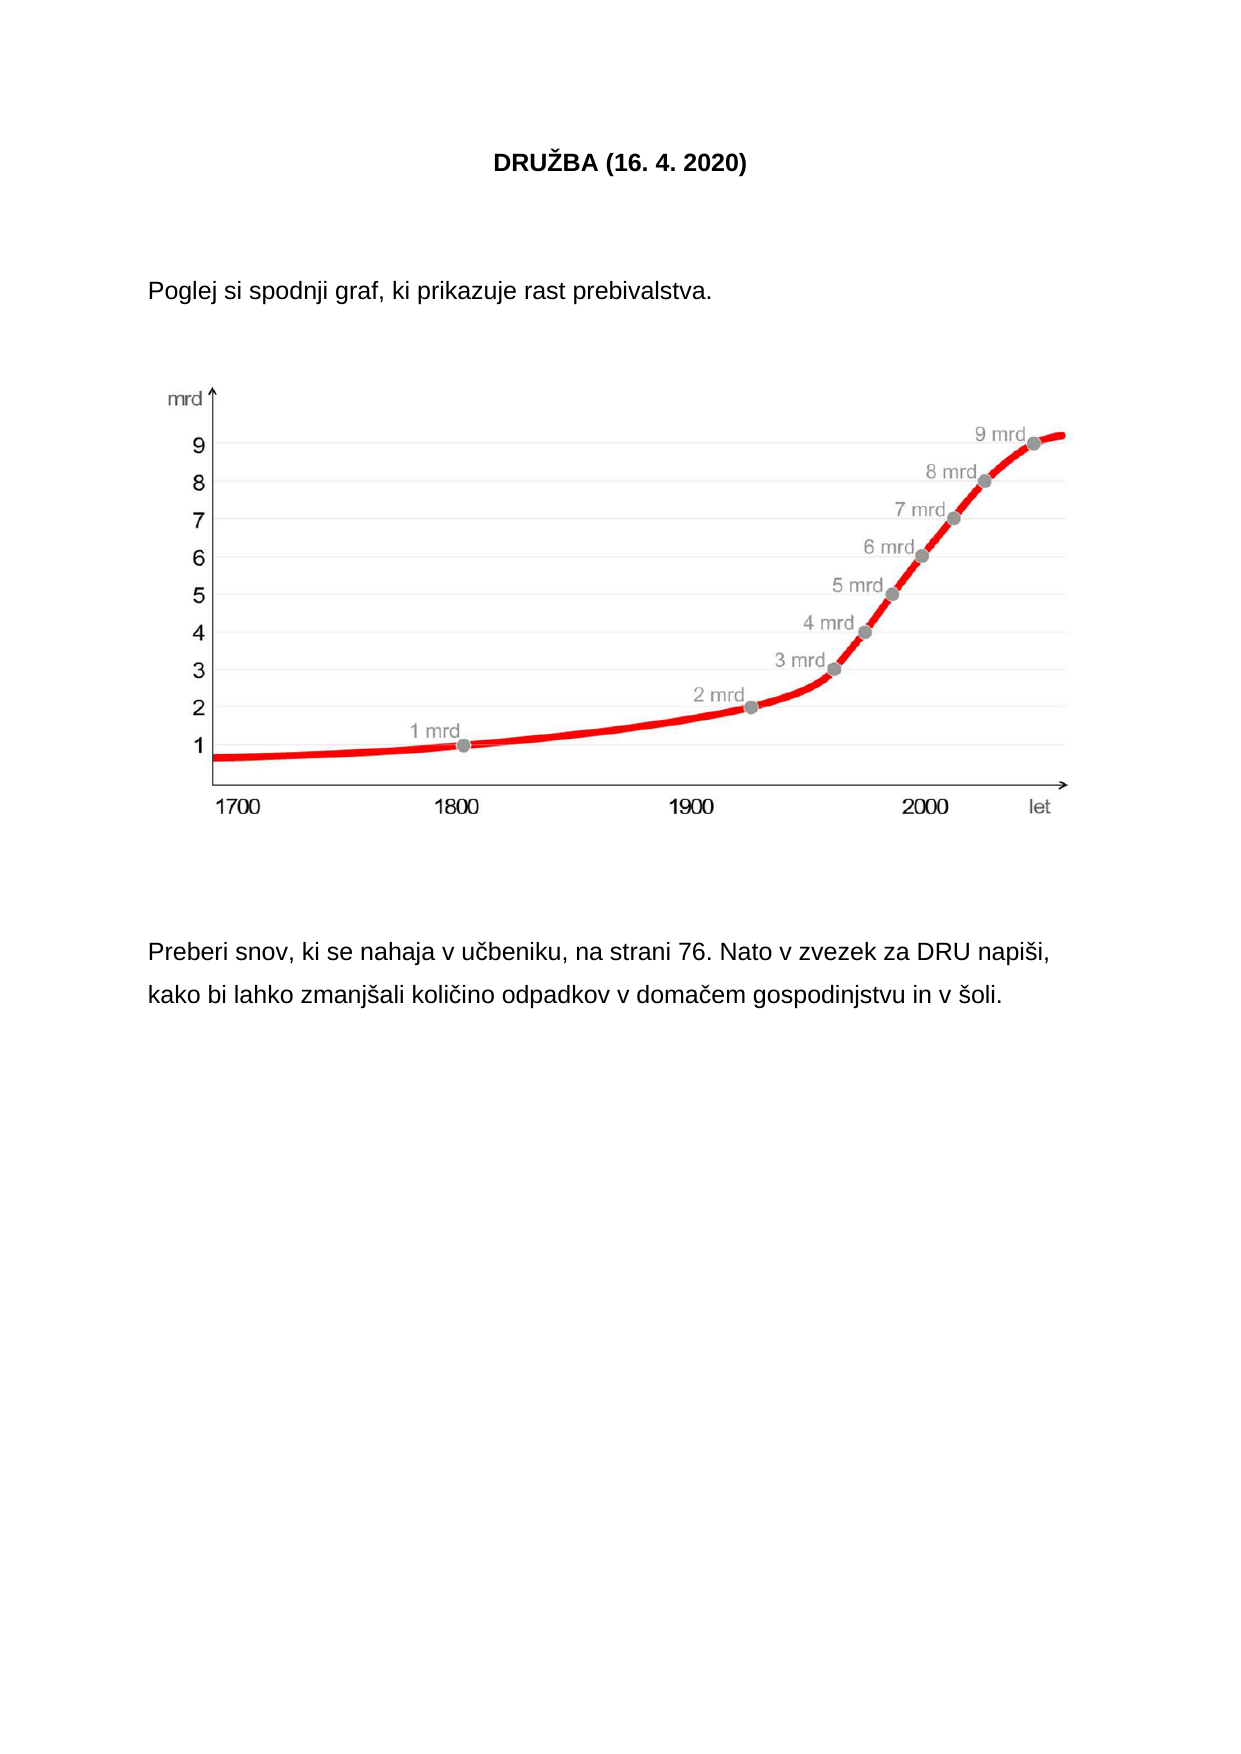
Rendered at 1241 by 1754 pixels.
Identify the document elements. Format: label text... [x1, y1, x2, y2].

text DRUŽBA (16. 4. 2020) [148, 148, 1093, 176]
picture [147, 362, 1093, 837]
text Preberi snov, ki se nahaja v učbeniku, na strani 76. Nato v zvezek za DRU napiši, kako bi lahko zmanjšali količino odpadkov v domačem gospodinjstvu in v šoli. [148, 937, 1093, 1009]
text Poglej si spodnji graf, ki prikazuje rast prebivalstva. [148, 276, 1093, 305]
